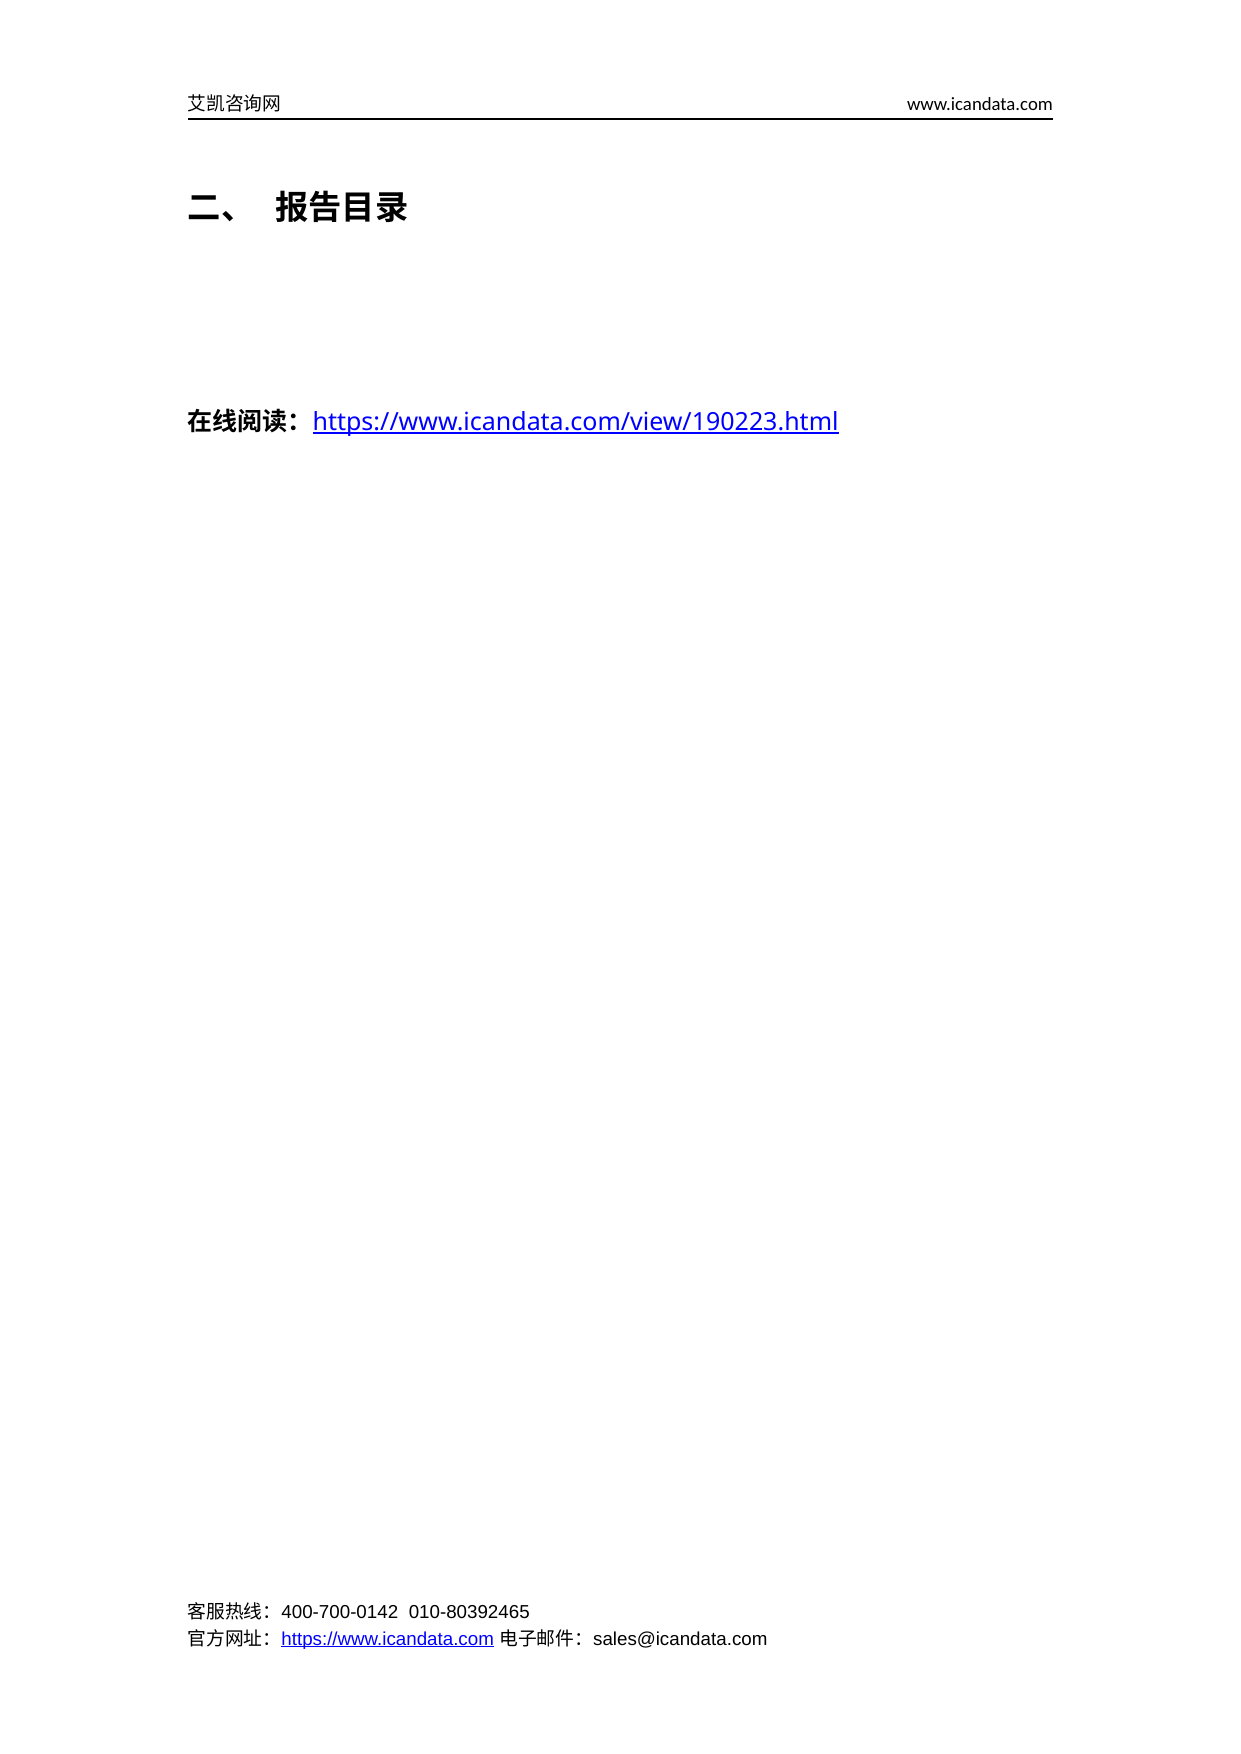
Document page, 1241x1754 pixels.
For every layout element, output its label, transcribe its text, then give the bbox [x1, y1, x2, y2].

subtitle 报告目录 [187, 172, 1053, 237]
text 在线阅读：https://www.icandata.com/view/190223.html [187, 387, 1053, 452]
